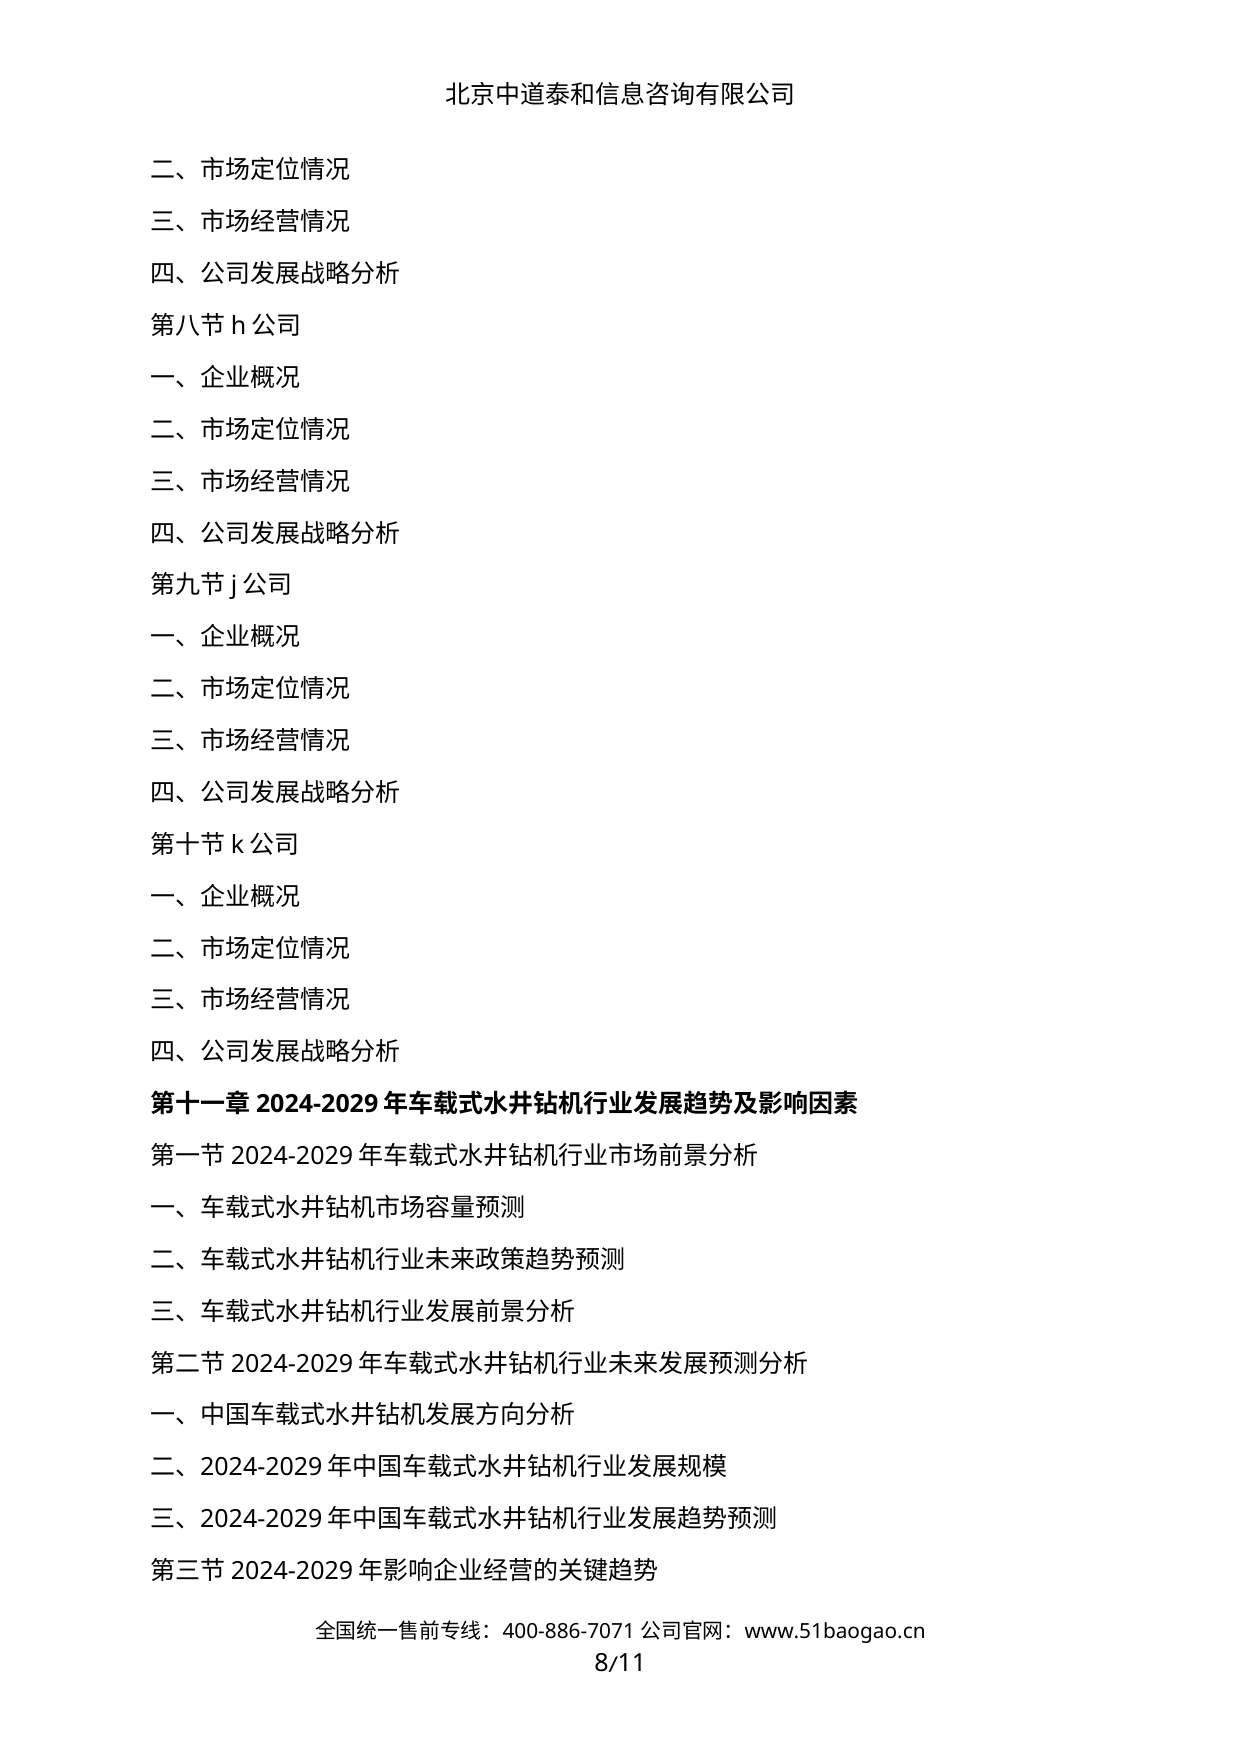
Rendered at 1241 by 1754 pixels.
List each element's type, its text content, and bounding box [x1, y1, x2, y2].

text 四、公司发展战略分析 [150, 513, 1090, 549]
text 二、车载式水井钻机行业未来政策趋势预测 [150, 1239, 1090, 1276]
text 三、市场经营情况 [150, 461, 1090, 497]
text 一、企业概况 [150, 617, 1090, 653]
text 第十节 k公司 [150, 824, 1090, 861]
text 一、中国车载式水井钻机发展方向分析 [150, 1395, 1090, 1431]
text 四、公司发展战略分析 [150, 772, 1090, 809]
text 一、车载式水井钻机市场容量预测 [150, 1187, 1090, 1224]
text 第二节 2024-2029年车载式水井钻机行业未来发展预测分析 [150, 1343, 1090, 1379]
text 三、市场经营情况 [150, 980, 1090, 1016]
text 二、2024-2029年中国车载式水井钻机行业发展规模 [150, 1447, 1090, 1483]
text 第九节 j公司 [150, 565, 1090, 601]
text 四、公司发展战略分析 [150, 254, 1090, 290]
text 一、企业概况 [150, 357, 1090, 394]
text 三、市场经营情况 [150, 202, 1090, 238]
text 四、公司发展战略分析 [150, 1032, 1090, 1068]
text 三、2024-2029年中国车载式水井钻机行业发展趋势预测 [150, 1499, 1090, 1535]
text 二、市场定位情况 [150, 928, 1090, 964]
text 二、市场定位情况 [150, 669, 1090, 705]
text 三、市场经营情况 [150, 721, 1090, 757]
text 三、车载式水井钻机行业发展前景分析 [150, 1291, 1090, 1327]
text 第八节 h公司 [150, 306, 1090, 342]
text 第一节 2024-2029年车载式水井钻机行业市场前景分析 [150, 1136, 1090, 1172]
text 第十一章 2024-2029年车载式水井钻机行业发展趋势及影响因素 [150, 1084, 1090, 1120]
text 第三节 2024-2029年影响企业经营的关键趋势 [150, 1551, 1090, 1587]
text 二、市场定位情况 [150, 409, 1090, 446]
text 二、市场定位情况 [150, 150, 1090, 186]
text 一、企业概况 [150, 876, 1090, 912]
